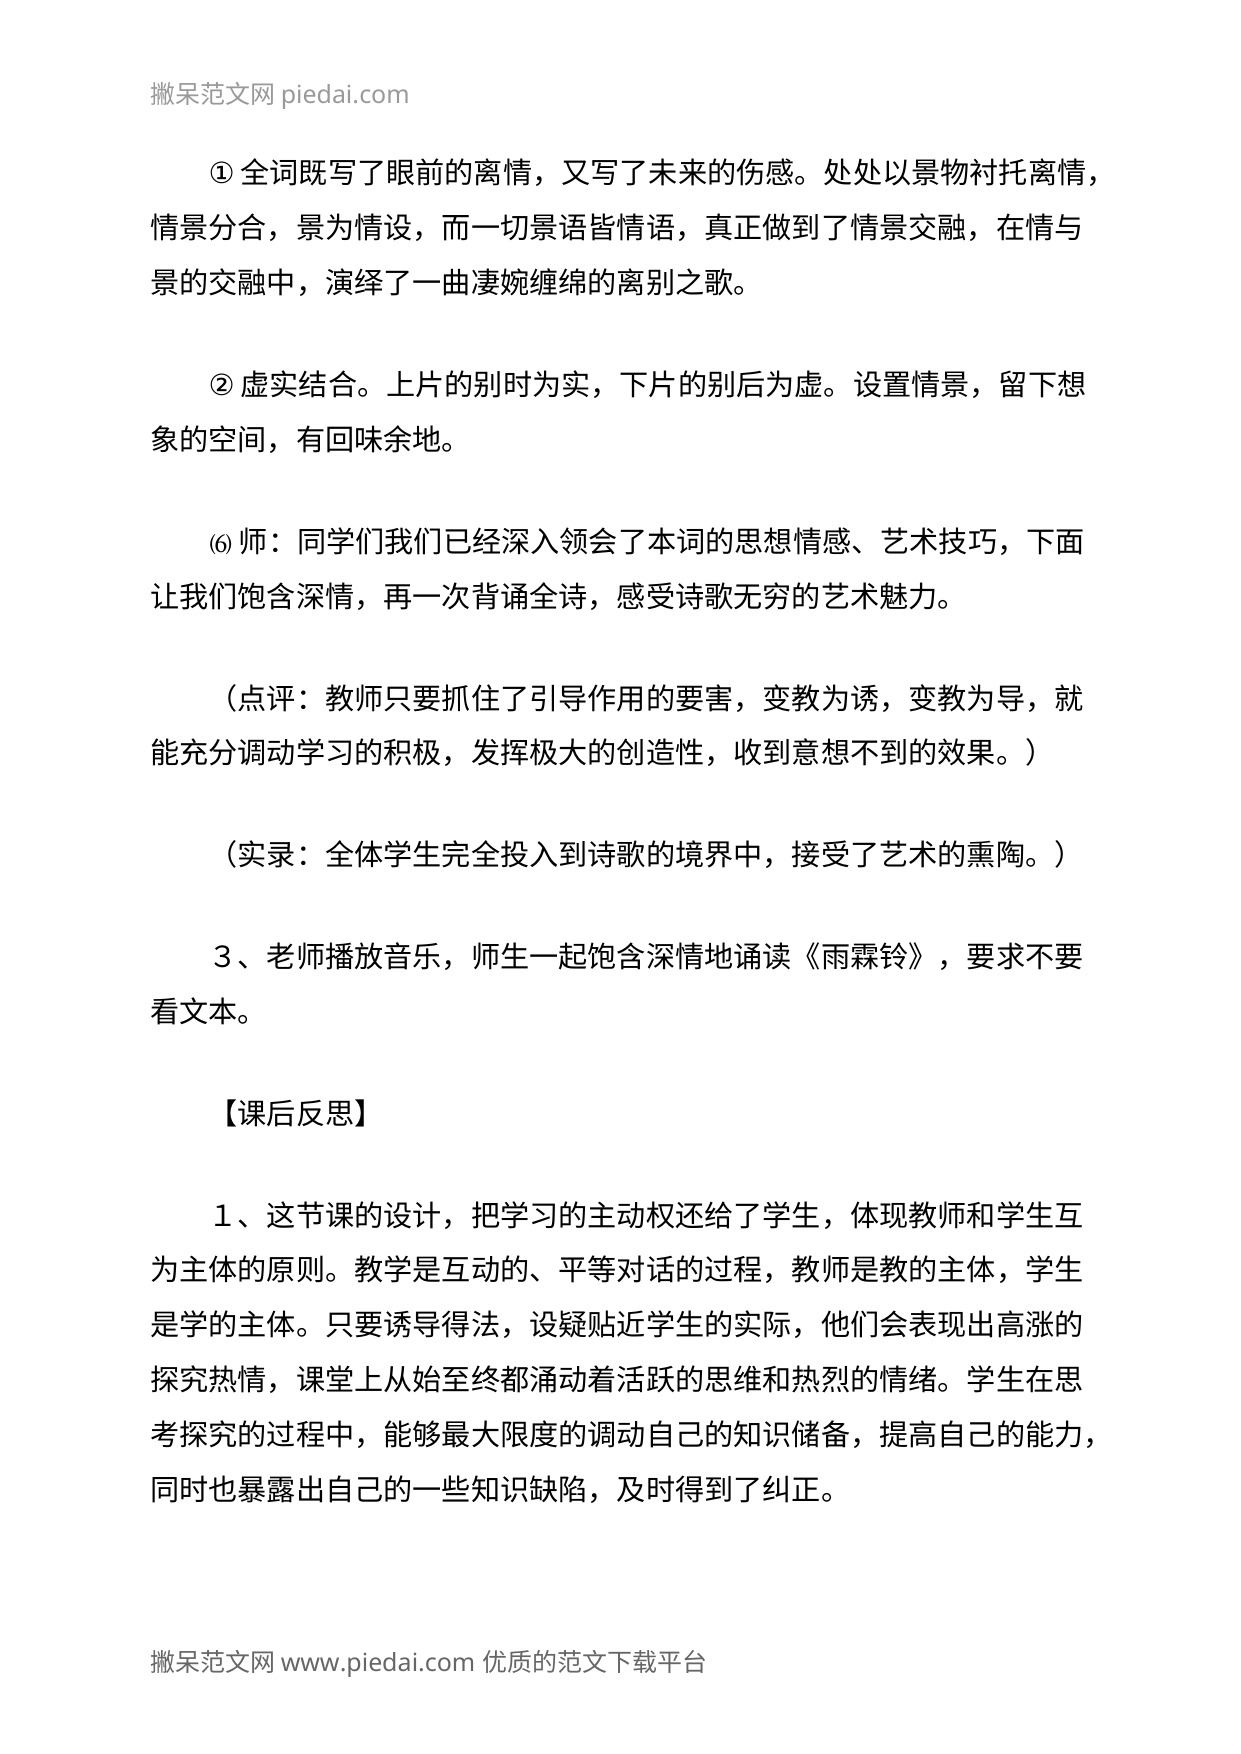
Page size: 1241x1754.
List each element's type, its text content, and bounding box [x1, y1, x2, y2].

text ⑹师：同学们我们已经深入领会了本词的思想情感、艺术技巧，下面让我们饱含深情，再一次背诵全诗，感受诗歌无穷的艺术魅力。 [150, 518, 1090, 616]
text （实录：全体学生完全投入到诗歌的境界中，接受了艺术的熏陶。） [150, 832, 1090, 874]
text （点评：教师只要抓住了引导作用的要害，变教为诱，变教为导，就能充分调动学习的积极，发挥极大的创造性，收到意想不到的效果。） [150, 675, 1090, 772]
text 【课后反思】 [150, 1090, 1090, 1133]
text ①全词既写了眼前的离情，又写了未来的伤感。处处以景物衬托离情，情景分合，景为情设，而一切景语皆情语，真正做到了情景交融，在情与景的交融中，演绎了一曲凄婉缠绵的离别之歌。 [150, 150, 1090, 302]
text ３、老师播放音乐，师生一起饱含深情地诵读《雨霖铃》，要求不要看文本。 [150, 934, 1090, 1031]
text １、这节课的设计，把学习的主动权还给了学生，体现教师和学生互为主体的原则。教学是互动的、平等对话的过程，教师是教的主体，学生是学的主体。只要诱导得法，设疑贴近学生的实际，他们会表现出高涨的探究热情，课堂上从始至终都涌动着活跃的思维和热烈的情绪。学生在思考探究的过程中，能够最大限度的调动自己的知识储备，提高自己的能力，同时也暴露出自己的一些知识缺陷，及时得到了纠正。 [150, 1192, 1090, 1509]
text ②虚实结合。上片的别时为实，下片的别后为虚。设置情景，留下想象的空间，有回味余地。 [150, 362, 1090, 459]
